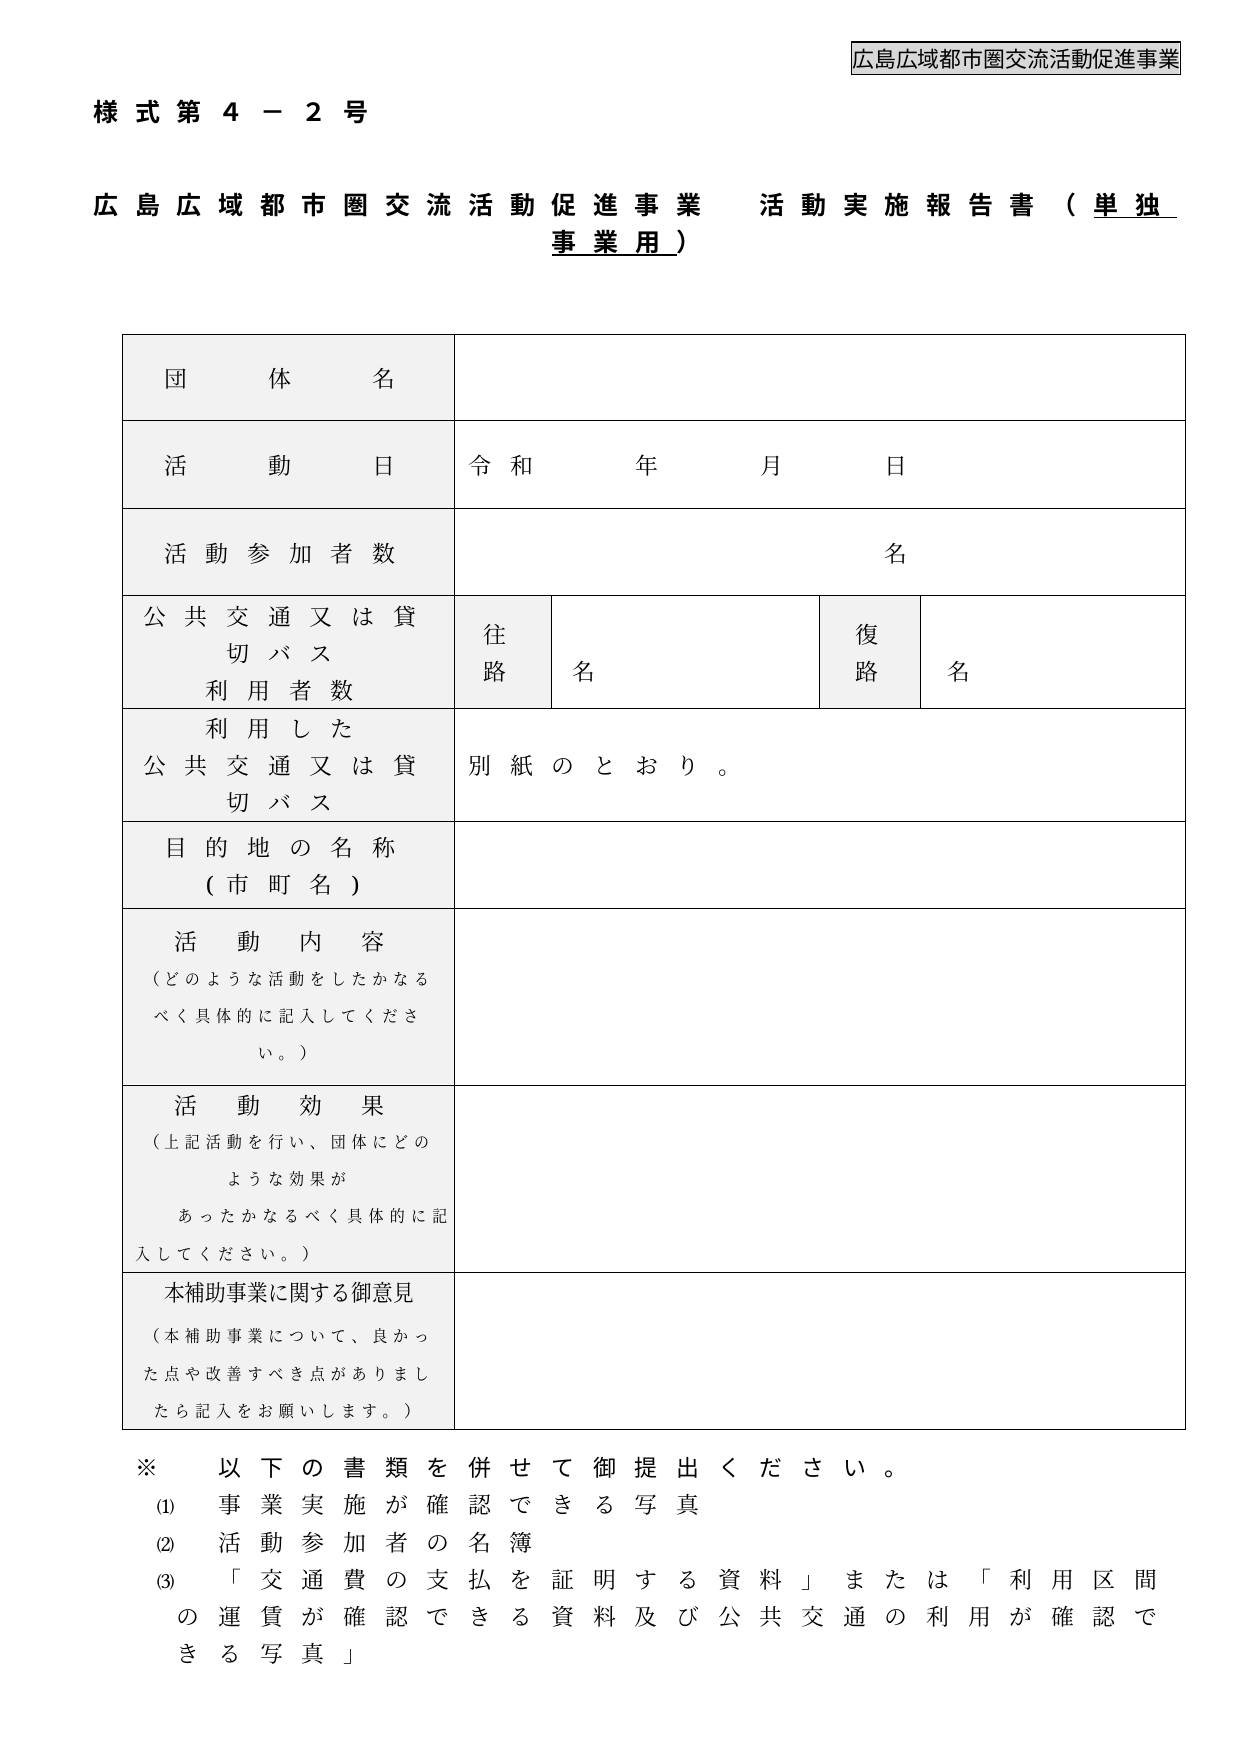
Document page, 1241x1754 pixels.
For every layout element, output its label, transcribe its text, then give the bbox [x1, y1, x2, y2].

table_cell 本補助事業に関する御意見 （本補助事業について、良かった点や改善すべき点がありましたら記入をお願いします。） [123, 1273, 454, 1429]
table_cell 公共交通又は貸切バス 利用者数 [123, 596, 454, 708]
table_cell 復路 [820, 596, 920, 708]
table_cell 別紙のとおり。 [455, 709, 1185, 821]
text 広島広域都市圏交流活動促進事業 活動実施報告書（単独事業用） [93, 185, 1177, 259]
table_header [455, 335, 1185, 420]
table_cell 名 [455, 509, 1185, 595]
table_cell 活 動 効 果 （上記活動を行い、団体にどのような効果が あったかなるべく具体的に記入してください。） [123, 1086, 454, 1272]
table_cell 名 [921, 596, 1185, 708]
table_cell [455, 1086, 1185, 1272]
table_cell [455, 822, 1185, 908]
text 様式第４－２号 [93, 92, 1177, 129]
table_cell 令和 年 月 日 [455, 421, 1185, 508]
table_cell 名 [552, 596, 819, 708]
text 事業実施が確認できる写真 [135, 1486, 1177, 1523]
table_header 団 体 名 [123, 335, 454, 420]
table_cell 活 動 日 [123, 421, 454, 508]
table_cell 活動参加者数 [123, 509, 454, 595]
text 「交通費の支払を証明する資料」または「利用区間の運賃が確認できる資料及び公共交通の利用が確認できる写真」 [135, 1560, 1177, 1671]
text 活動参加者の名簿 [135, 1523, 1177, 1560]
table_cell [455, 1273, 1185, 1429]
table_cell 利用した 公共交通又は貸切バス [123, 709, 454, 821]
table_cell 目的地の名称(市町名) [123, 822, 454, 908]
table_cell 活 動 内 容 （どのような活動をしたかなるべく具体的に記入してください。） [123, 909, 454, 1084]
table_cell 往路 [455, 596, 551, 708]
text ※ 以下の書類を併せて御提出ください。 [93, 1448, 1177, 1486]
table_cell [455, 909, 1185, 1084]
